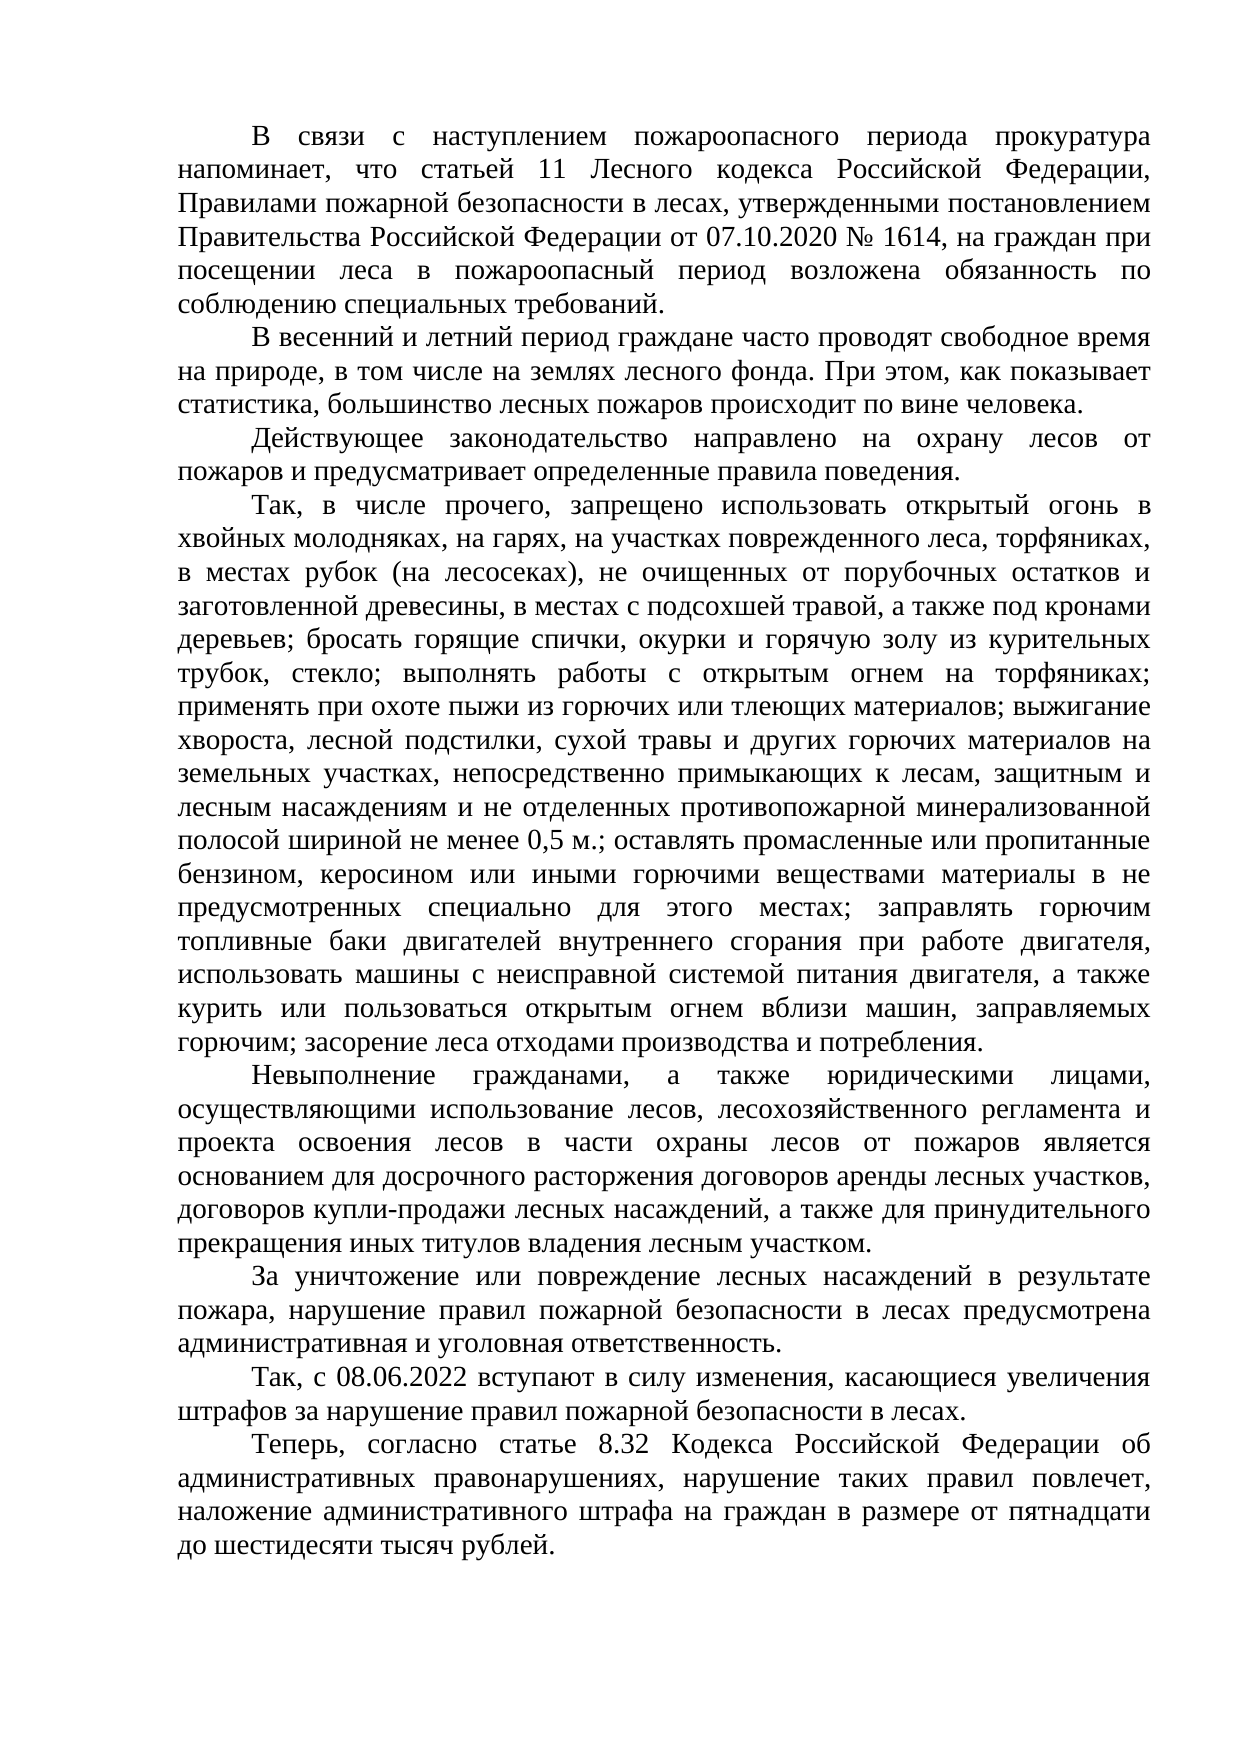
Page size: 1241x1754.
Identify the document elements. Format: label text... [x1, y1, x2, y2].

text Так, с 08.06.2022 вступают в силу изменения, касающиеся увеличения штрафов за нарушение правил пожарной безопасности в лесах. [177, 1359, 1152, 1426]
text Теперь, согласно статье 8.32 Кодекса Российской Федерации об административных правонарушениях, нарушение таких правил повлечет, наложение административного штрафа на граждан в размере от пятнадцати до шестидесяти тысяч рублей. [177, 1426, 1152, 1560]
text Действующее законодательство направлено на охрану лесов от пожаров и предусматривает определенные правила поведения. [177, 420, 1152, 487]
text За уничтожение или повреждение лесных насаждений в результате пожара, нарушение правил пожарной безопасности в лесах предусмотрена административная и уголовная ответственность. [177, 1258, 1152, 1359]
text Так, в числе прочего, запрещено использовать открытый огонь в хвойных молодняках, на гарях, на участках поврежденного леса, торфяниках, в местах рубок (на лесосеках), не очищенных от порубочных остатков и заготовленной древесины, в местах с подсохшей травой, а также под кронами деревьев; бросать горящие спички, окурки и горячую золу из курительных трубок, стекло; выполнять работы с открытым огнем на торфяниках; применять при охоте пыжи из горючих или тлеющих материалов; выжигание хвороста, лесной подстилки, сухой травы и других горючих материалов на земельных участках, непосредственно примыкающих к лесам, защитным и лесным насаждениям и не отделенных противопожарной минерализованной полосой шириной не менее 0,5 м.; оставлять промасленные или пропитанные бензином, керосином или иными горючими веществами материалы в не предусмотренных специально для этого местах; заправлять горючим топливные баки двигателей внутреннего сгорания при работе двигателя, использовать машины с неисправной системой питания двигателя, а также курить или пользоваться открытым огнем вблизи машин, заправляемых горючим; засорение леса отходами производства и потребления. [177, 487, 1152, 1057]
text В связи с наступлением пожароопасного периода прокуратура напоминает, что статьей 11 Лесного кодекса Российской Федерации, Правилами пожарной безопасности в лесах, утвержденными постановлением Правительства Российской Федерации от 07.10.2020 № 1614, на граждан при посещении леса в пожароопасный период возложена обязанность по соблюдению специальных требований. [177, 118, 1152, 319]
text Невыполнение гражданами, а также юридическими лицами, осуществляющими использование лесов, лесохозяйственного регламента и проекта освоения лесов в части охраны лесов от пожаров является основанием для досрочного расторжения договоров аренды лесных участков, договоров купли-продажи лесных насаждений, а также для принудительного прекращения иных титулов владения лесным участком. [177, 1057, 1152, 1258]
text В весенний и летний период граждане часто проводят свободное время на природе, в том числе на землях лесного фонда. При этом, как показывает статистика, большинство лесных пожаров происходит по вине человека. [177, 319, 1152, 420]
